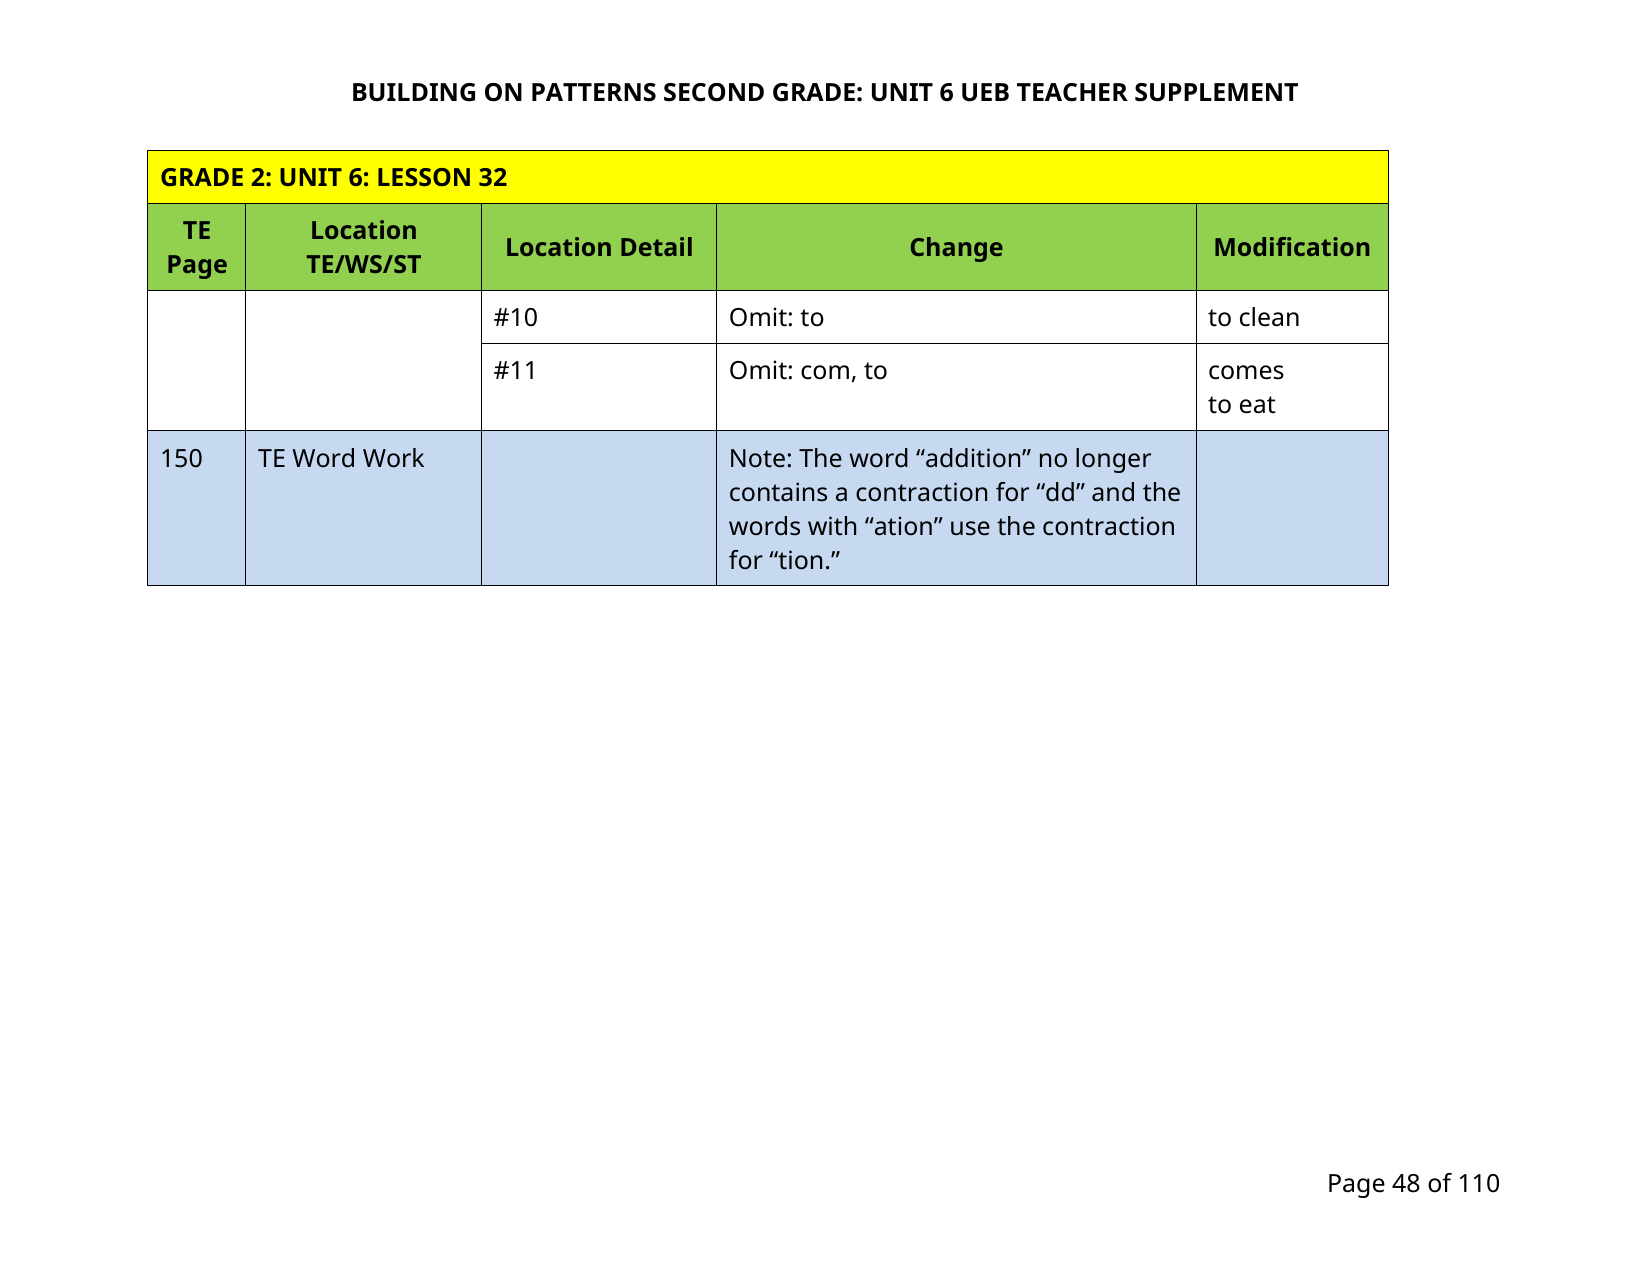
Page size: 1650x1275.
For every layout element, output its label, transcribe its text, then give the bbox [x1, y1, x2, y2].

table_cell Omit: com, to [717, 344, 1196, 430]
table_cell Omit: to [717, 291, 1196, 343]
table_cell Change [717, 204, 1196, 290]
table_cell [1197, 431, 1388, 585]
table_cell [246, 291, 481, 343]
table_cell Note: The word “addition” no longer contains a contraction for “dd” and the words with “ation” use the contraction for “tion.” [717, 431, 1196, 585]
table_cell TE Page [148, 204, 245, 290]
table_cell [148, 291, 245, 343]
table_cell Location TE/WS/ST [246, 204, 481, 290]
table_cell comes to eat [1197, 344, 1388, 430]
table_cell Modification [1197, 204, 1388, 290]
table_cell [148, 343, 245, 430]
table_cell #11 [482, 344, 716, 430]
table_cell TE Word Work [246, 431, 481, 585]
table_cell [482, 431, 716, 585]
table_header GRADE 2: UNIT 6: LESSON 32 [148, 151, 1388, 203]
table_cell 150 [148, 431, 245, 585]
table_cell [246, 343, 481, 430]
table_cell to clean [1197, 291, 1388, 343]
table_cell #10 [482, 291, 716, 343]
table_cell Location Detail [482, 204, 716, 290]
